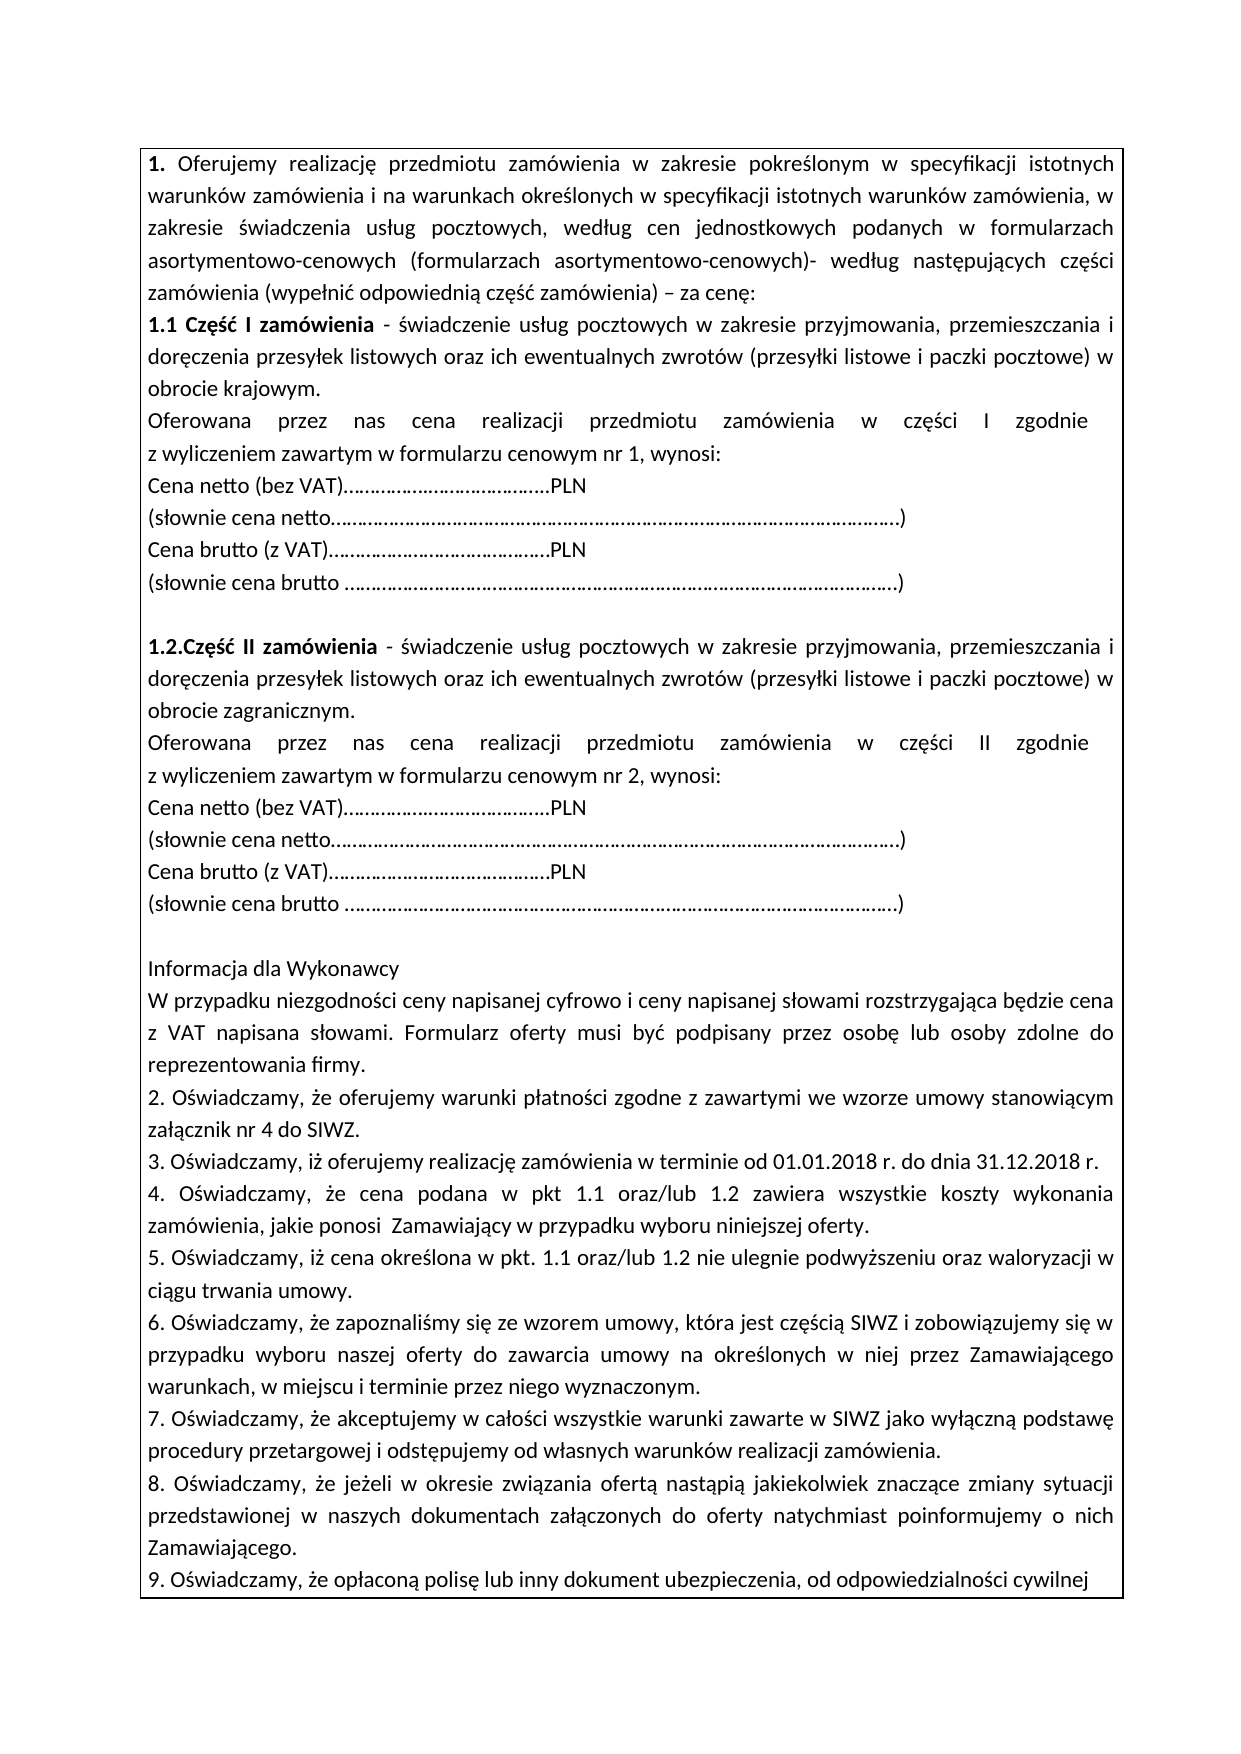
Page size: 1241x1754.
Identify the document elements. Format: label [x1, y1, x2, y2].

table_header [141, 149, 1122, 1597]
